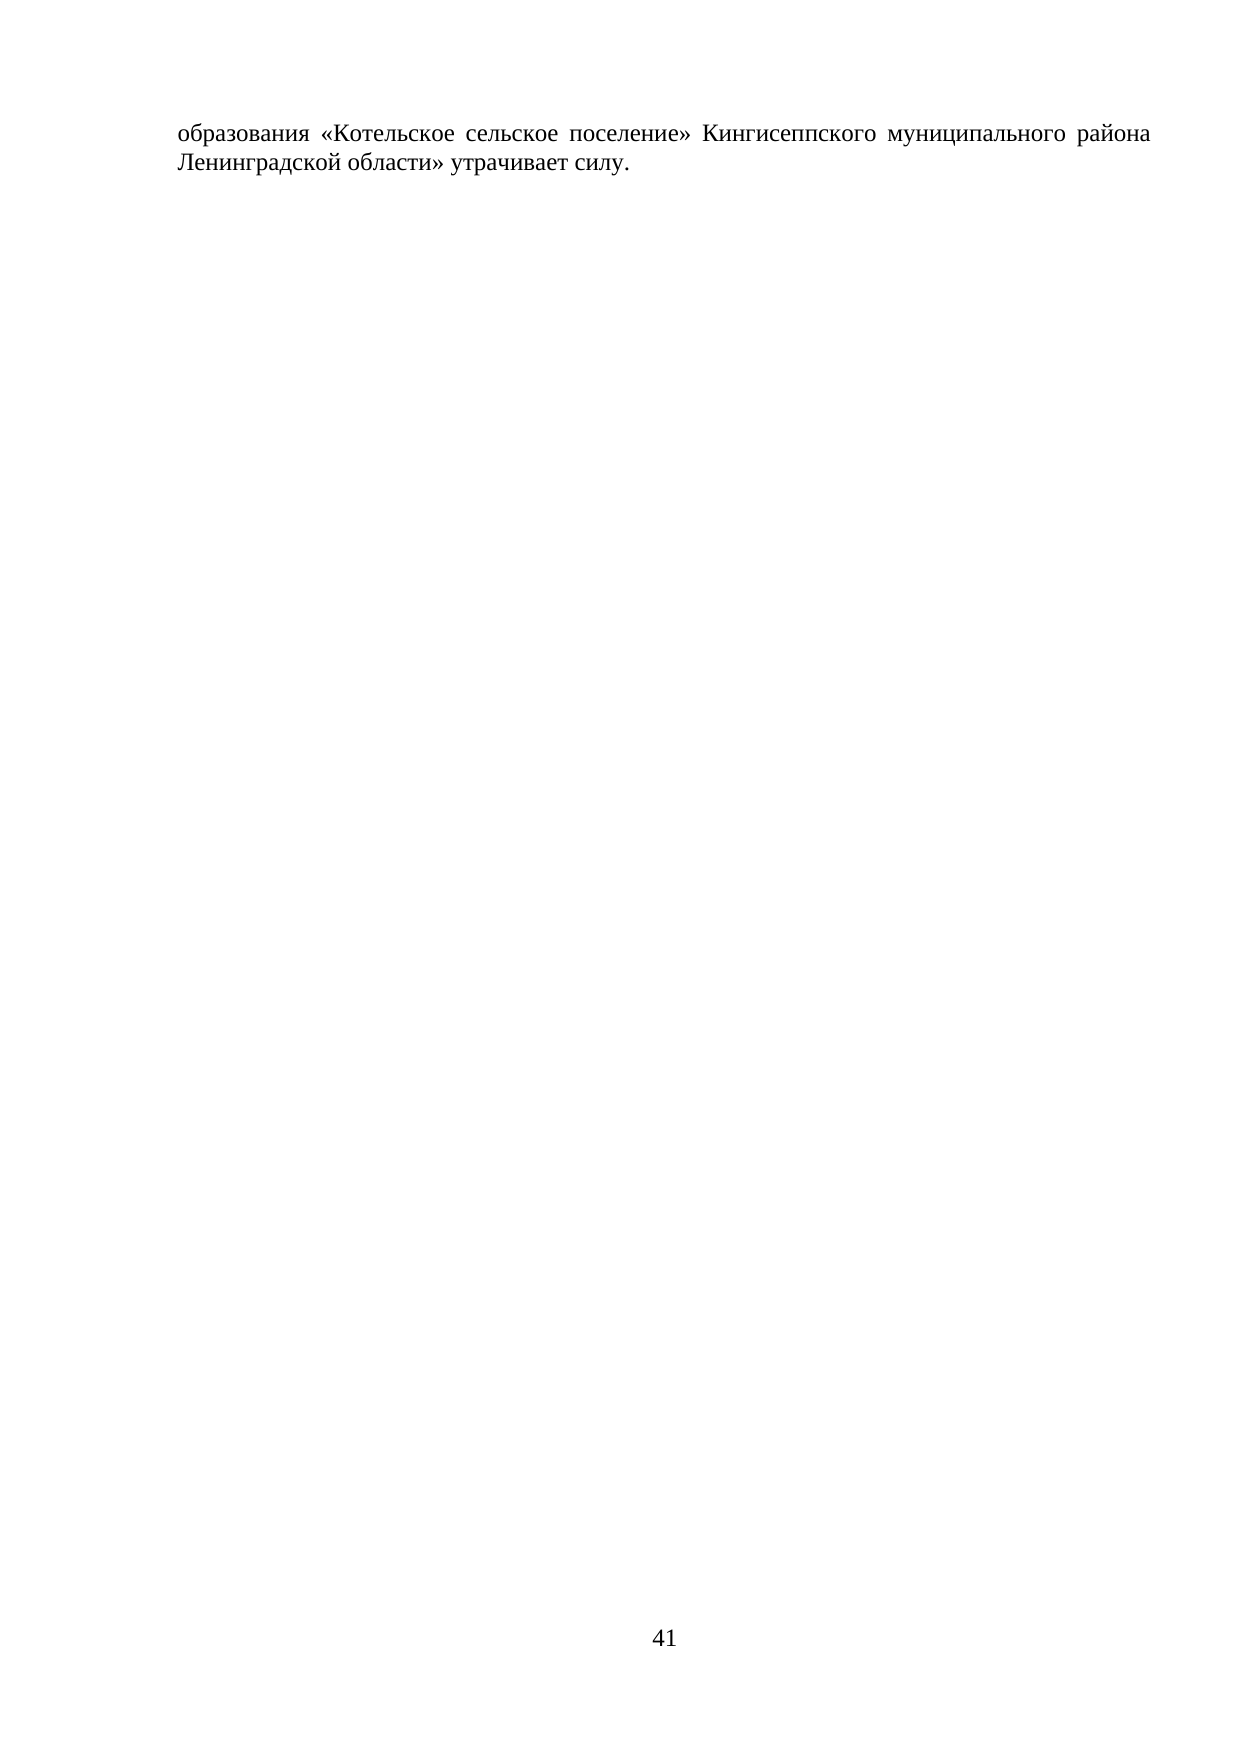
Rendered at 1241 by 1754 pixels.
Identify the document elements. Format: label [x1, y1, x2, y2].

list [177, 118, 1152, 176]
